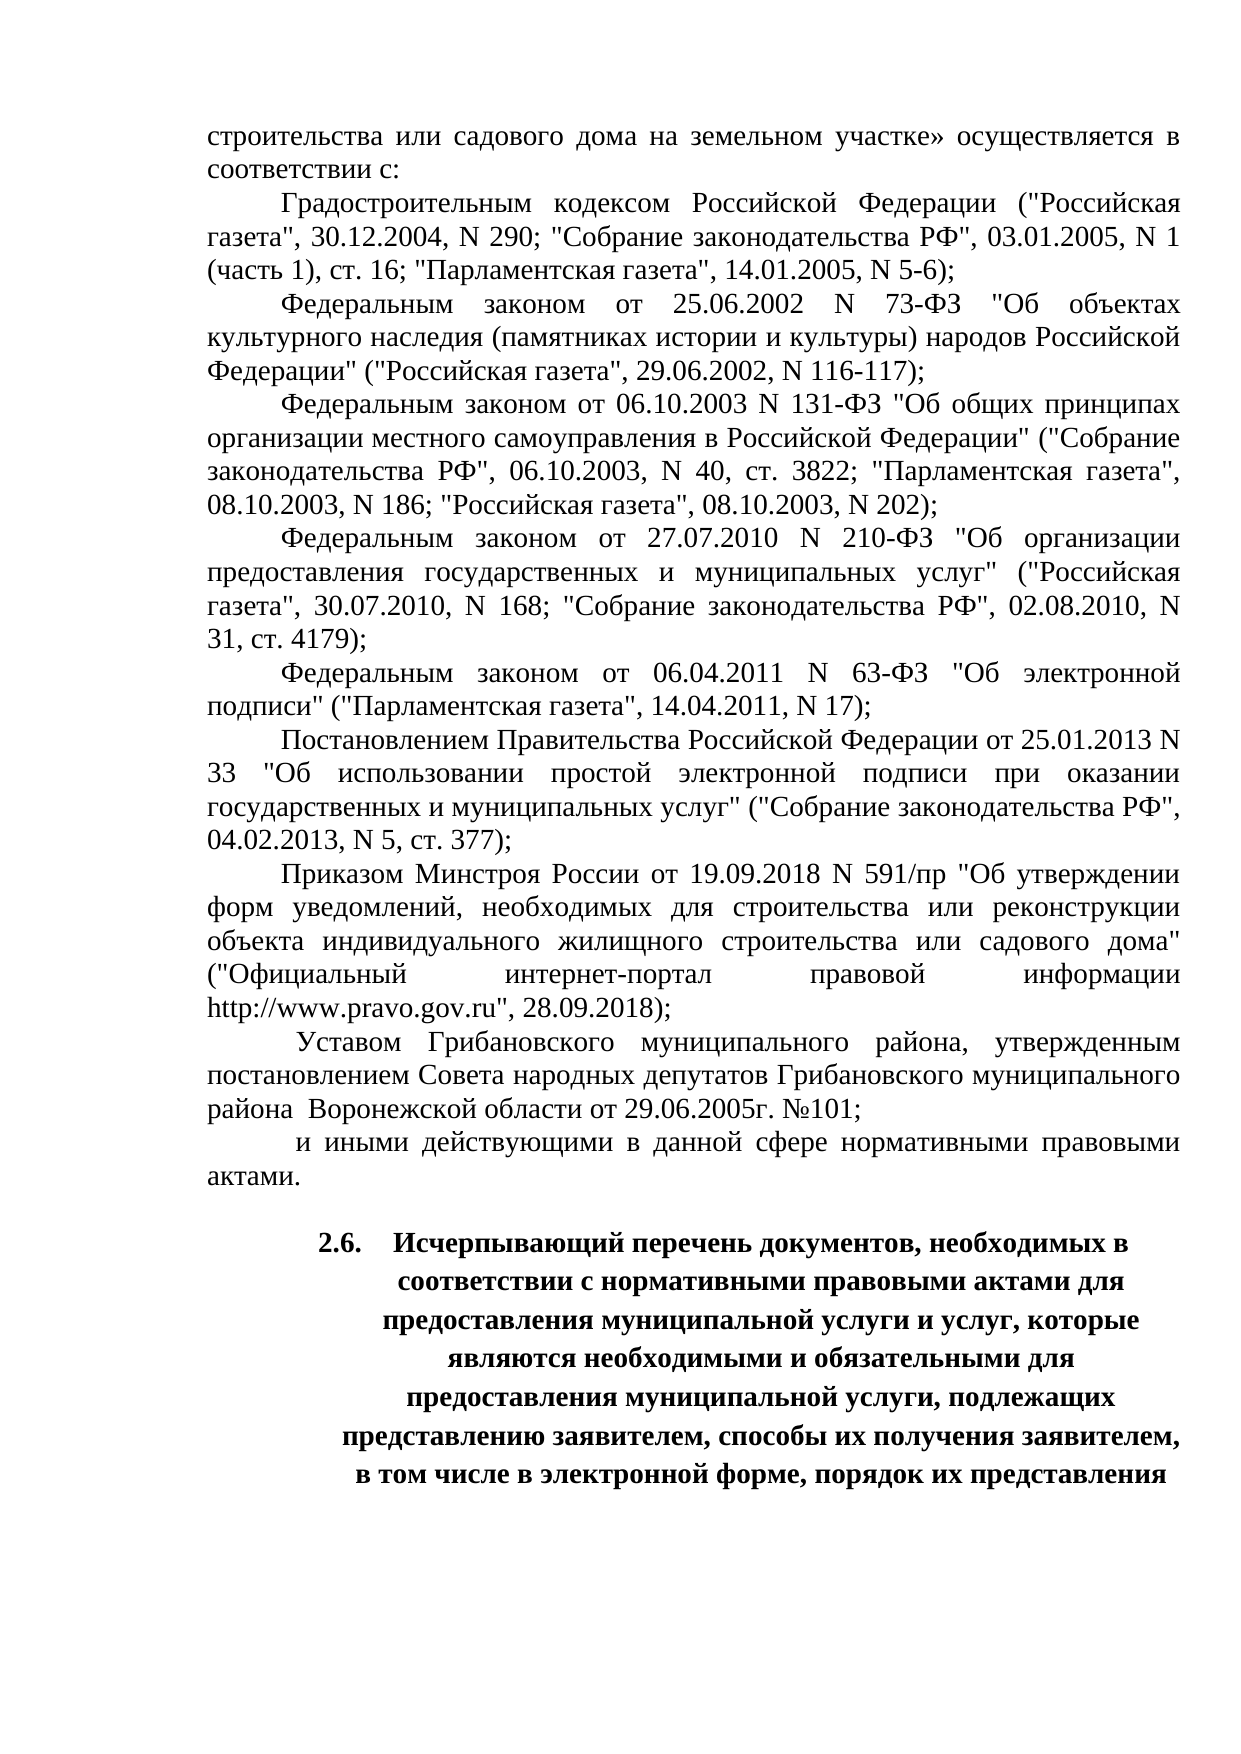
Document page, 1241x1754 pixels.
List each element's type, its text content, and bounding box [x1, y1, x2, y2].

text Федеральным законом от 06.04.2011 N 63-ФЗ "Об электронной подписи" ("Парламентская газета", 14.04.2011, N 17); [207, 655, 1181, 722]
text Федеральным законом от 06.10.2003 N 131-ФЗ "Об общих принципах организации местного самоуправления в Российской Федерации" ("Собрание законодательства РФ", 06.10.2003, N 40, ст. 3822; "Парламентская газета", 08.10.2003, N 186; "Российская газета", 08.10.2003, N 202); [207, 386, 1181, 521]
text Постановлением Правительства Российской Федерации от 25.01.2013 N 33 "Об использовании простой электронной подписи при оказании государственных и муниципальных услуг" ("Собрание законодательства РФ", 04.02.2013, N 5, ст. 377); [207, 722, 1181, 856]
text Федеральным законом от 25.06.2002 N 73-ФЗ "Об объектах культурного наследия (памятниках истории и культуры) народов Российской Федерации" ("Российская газета", 29.06.2002, N 116-117); [207, 286, 1181, 386]
text Градостроительным кодексом Российской Федерации ("Российская газета", 30.12.2004, N 290; "Собрание законодательства РФ", 03.01.2005, N 1 (часть 1), ст. 16; "Парламентская газета", 14.01.2005, N 5-6); [207, 185, 1181, 286]
list Исчерпывающий перечень документов, необходимых в соответствии с нормативными правовыми актами для предоставления муниципальной услуги и услуг, которые являются необходимыми и обязательными для предоставления муниципальной услуги, подлежащих представлению заявителем, способы их получения заявителем, в том числе в электронной форме, порядок их представления [266, 1225, 1181, 1490]
text Уставом Грибановского муниципального района, утвержденным постановлением Совета народных депутатов Грибановского муниципального района Воронежской области от 29.06.2005г. №101; [207, 1024, 1181, 1124]
text Приказом Минстроя России от 19.09.2018 N 591/пр "Об утверждении форм уведомлений, необходимых для строительства или реконструкции объекта индивидуального жилищного строительства или садового дома" ("Официальный интернет-портал правовой информации http://www.pravo.gov.ru", 28.09.2018); [207, 856, 1181, 1024]
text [207, 118, 1181, 185]
text Федеральным законом от 27.07.2010 N 210-ФЗ "Об организации предоставления государственных и муниципальных услуг" ("Российская газета", 30.07.2010, N 168; "Собрание законодательства РФ", 02.08.2010, N 31, ст. 4179); [207, 521, 1181, 655]
text и иными действующими в данной сфере нормативными правовыми актами. [207, 1124, 1181, 1191]
